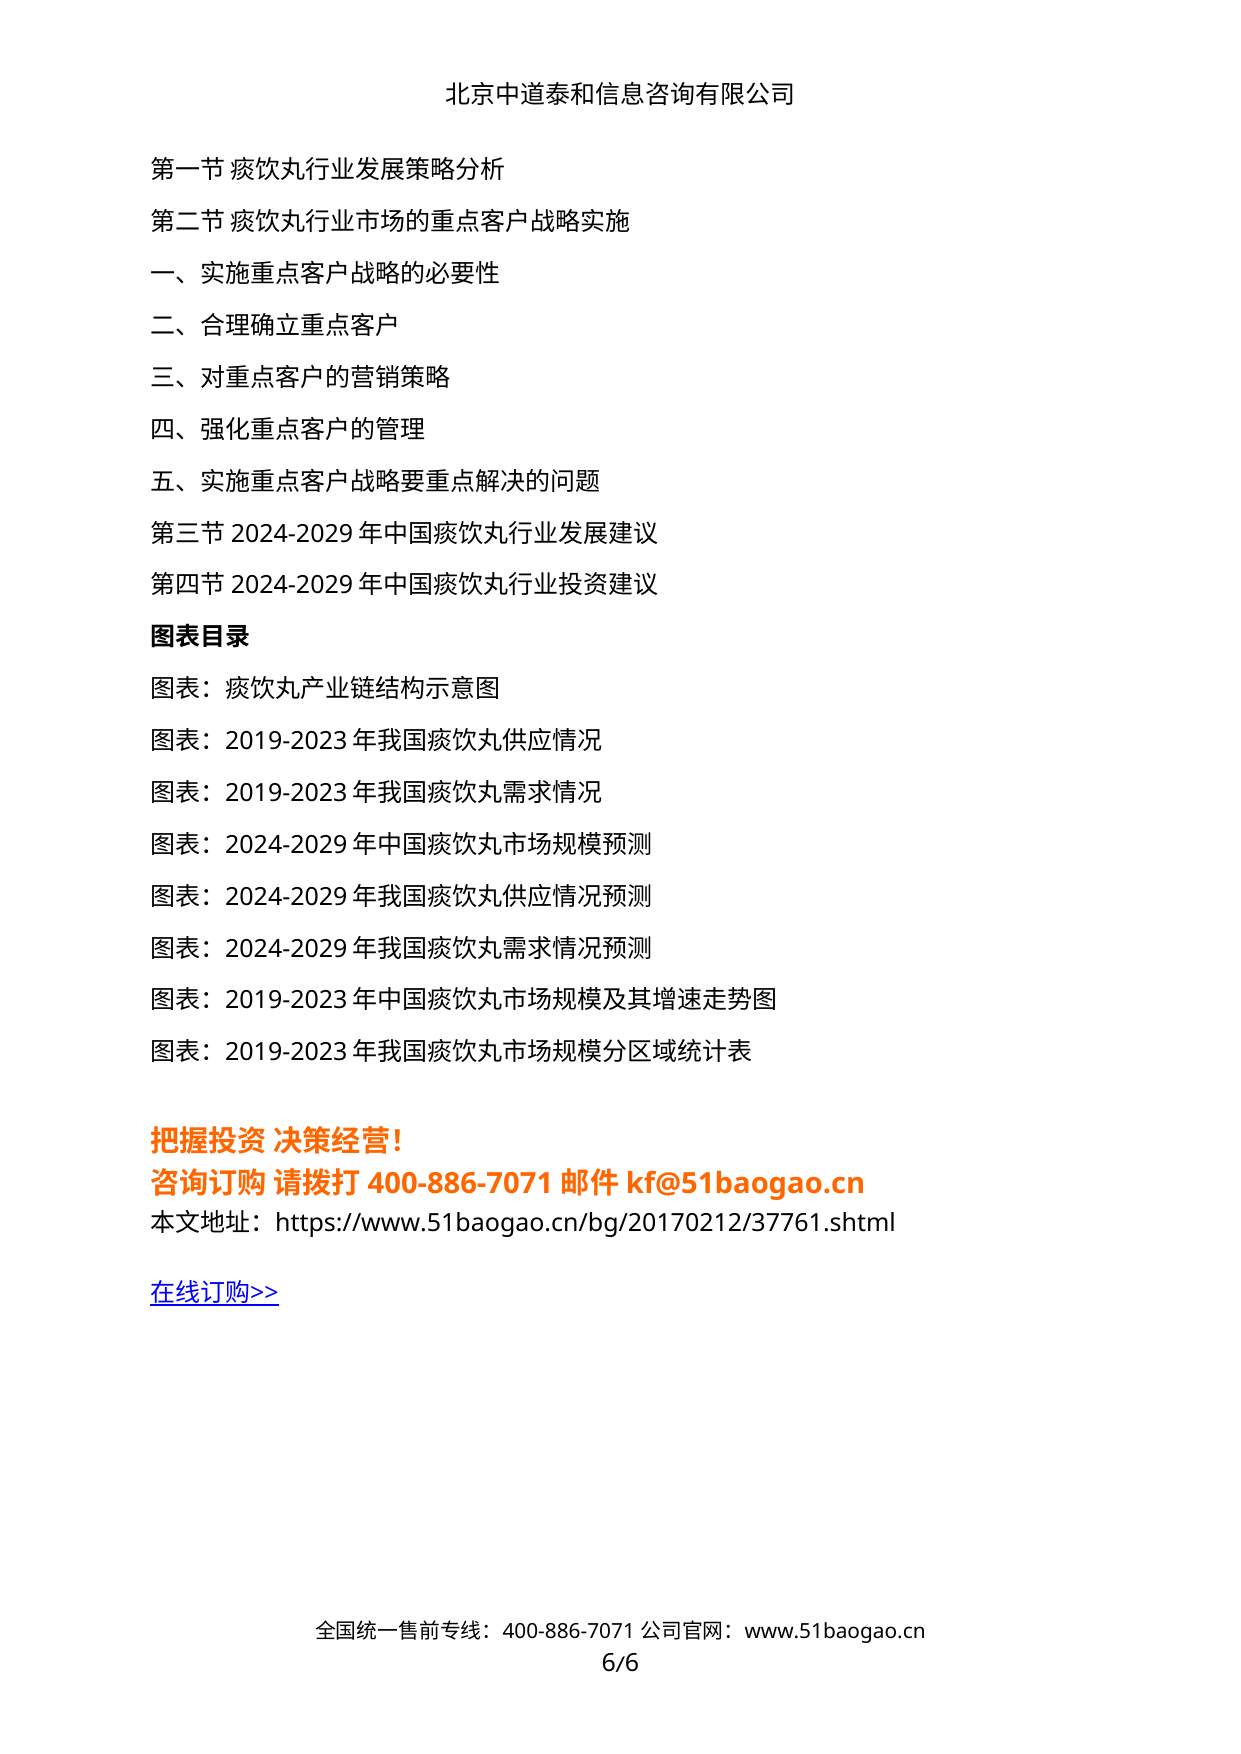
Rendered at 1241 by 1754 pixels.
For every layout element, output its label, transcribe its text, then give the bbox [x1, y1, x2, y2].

text 图表：2024-2029年我国痰饮丸需求情况预测 [150, 928, 1090, 964]
text 图表：2019-2023年中国痰饮丸市场规模及其增速走势图 [150, 980, 1090, 1016]
text 第一节 痰饮丸行业发展策略分析 [150, 150, 1090, 186]
text 二、合理确立重点客户 [150, 306, 1090, 342]
text 四、强化重点客户的管理 [150, 409, 1090, 446]
text 图表目录 [150, 617, 1090, 653]
text 把握投资 决策经营！咨询订购 请拨打 400-886-7071 邮件 kf@51baogao.cn本文地址：https://www.51baogao.cn/bg/20170212/37761.shtml [150, 1084, 1090, 1239]
text 三、对重点客户的营销策略 [150, 357, 1090, 394]
text 第二节 痰饮丸行业市场的重点客户战略实施 [150, 202, 1090, 238]
text 图表：2024-2029年我国痰饮丸供应情况预测 [150, 876, 1090, 912]
text 在线订购>> [150, 1239, 1090, 1309]
text 五、实施重点客户战略要重点解决的问题 [150, 461, 1090, 497]
text 第四节 2024-2029年中国痰饮丸行业投资建议 [150, 565, 1090, 601]
text 图表：2019-2023年我国痰饮丸需求情况 [150, 772, 1090, 809]
text 图表：2019-2023年我国痰饮丸市场规模分区域统计表 [150, 1032, 1090, 1068]
text 第三节 2024-2029年中国痰饮丸行业发展建议 [150, 513, 1090, 549]
text 图表：2024-2029年中国痰饮丸市场规模预测 [150, 824, 1090, 861]
text 一、实施重点客户战略的必要性 [150, 254, 1090, 290]
text 图表：2019-2023年我国痰饮丸供应情况 [150, 721, 1090, 757]
text 图表：痰饮丸产业链结构示意图 [150, 669, 1090, 705]
